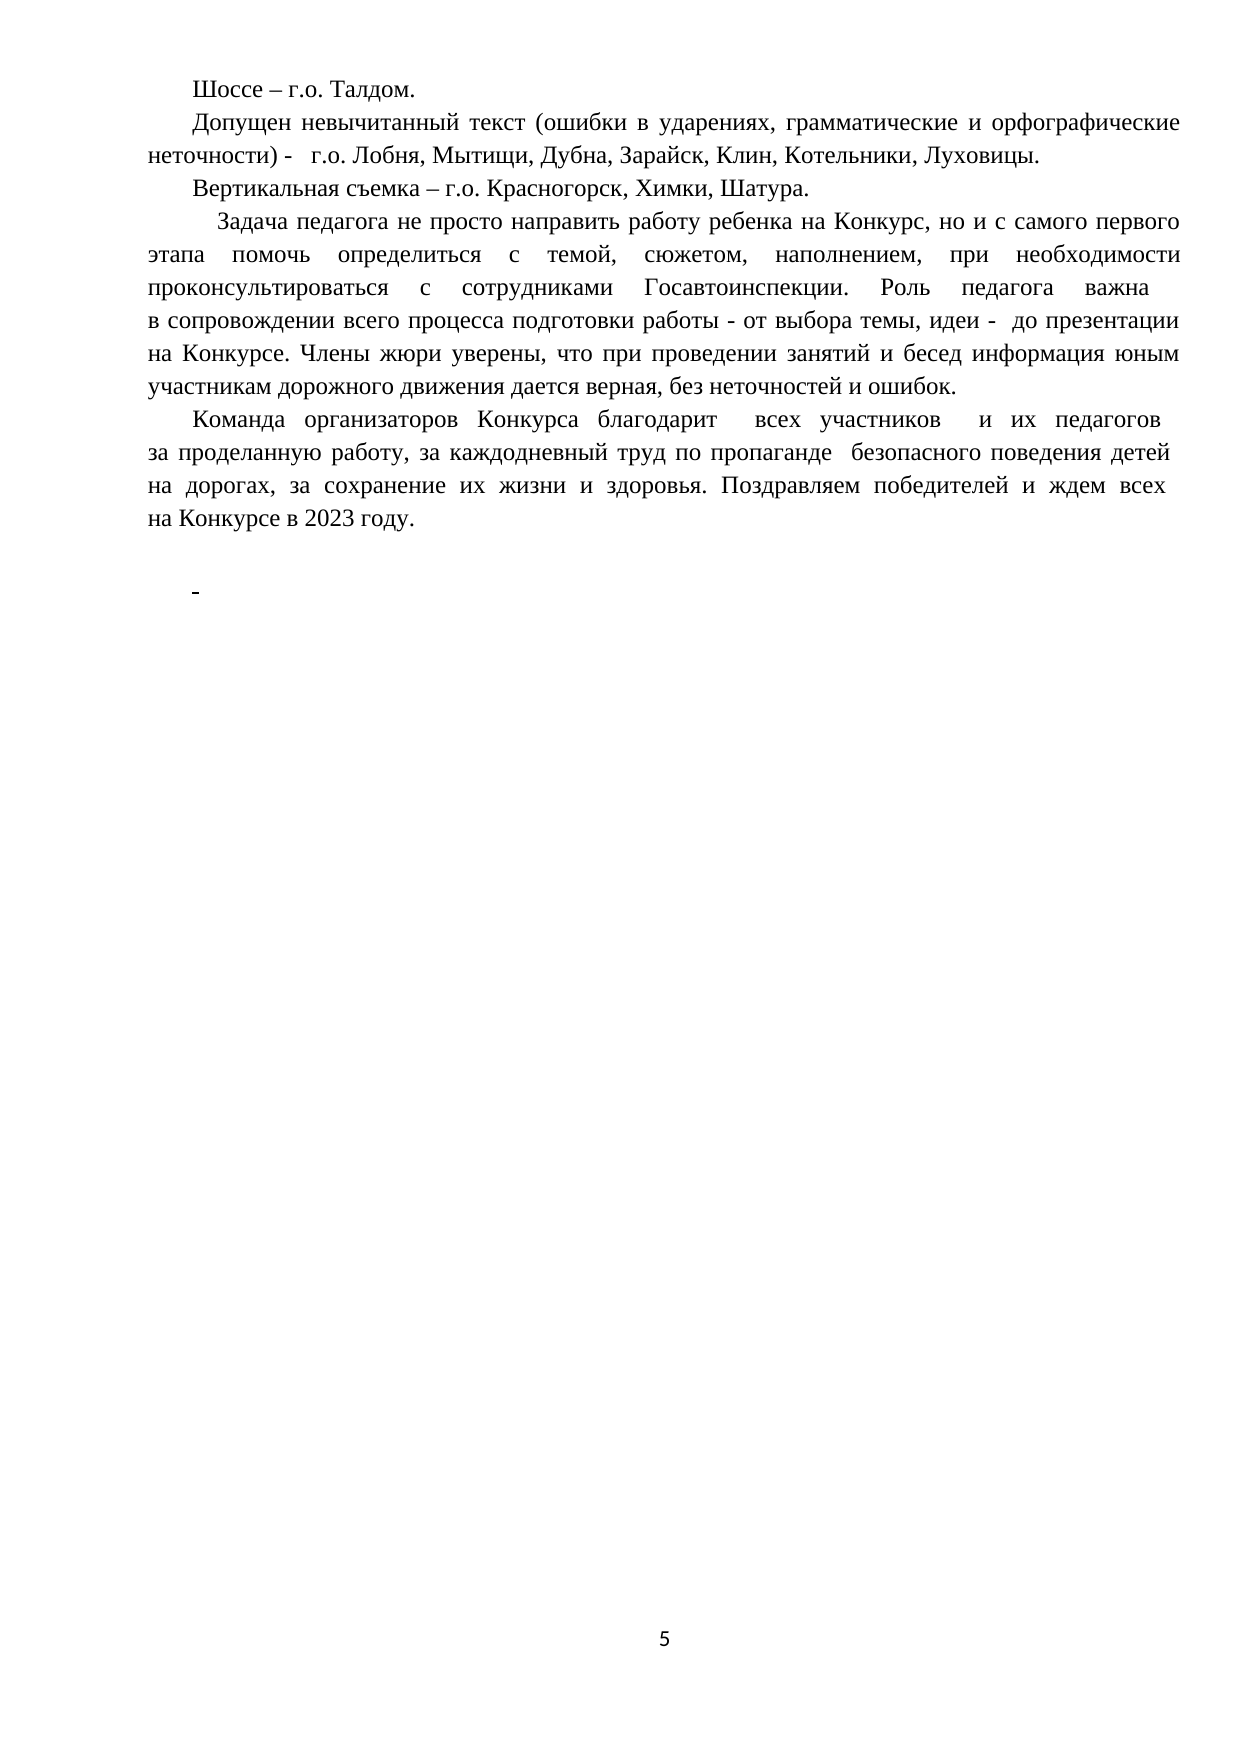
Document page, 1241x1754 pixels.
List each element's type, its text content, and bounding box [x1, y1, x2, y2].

text Допущен невычитанный текст (ошибки в ударениях, грамматические и орфографические неточности) - г.о. Лобня, Мытищи, Дубна, Зарайск, Клин, Котельники, Луховицы. [148, 107, 1181, 169]
text Вертикальная съемка – г.о. Красногорск, Химки, Шатура. [148, 173, 1181, 202]
text Команда организаторов Конкурса благодарит всех участников и их педагогов за проделанную работу, за каждодневный труд по пропаганде безопасного поведения детей на дорогах, за сохранение их жизни и здоровья. Поздравляем победителей и ждем всех на Конкурсе в 2023 году. [148, 404, 1181, 532]
text Задача педагога не просто направить работу ребенка на Конкурс, но и с самого первого этапа помочь определиться с темой, сюжетом, наполнением, при необходимости проконсультироваться с сотрудниками Госавтоинспекции. Роль педагога важна в сопровождении всего процесса подготовки работы - от выбора темы, идеи - до презентации на Конкурсе. Члены жюри уверены, что при проведении занятий и бесед информация юным участникам дорожного движения дается верная, без неточностей и ошибок. [148, 206, 1181, 400]
text Шоссе – г.о. Талдом. [148, 74, 1181, 103]
